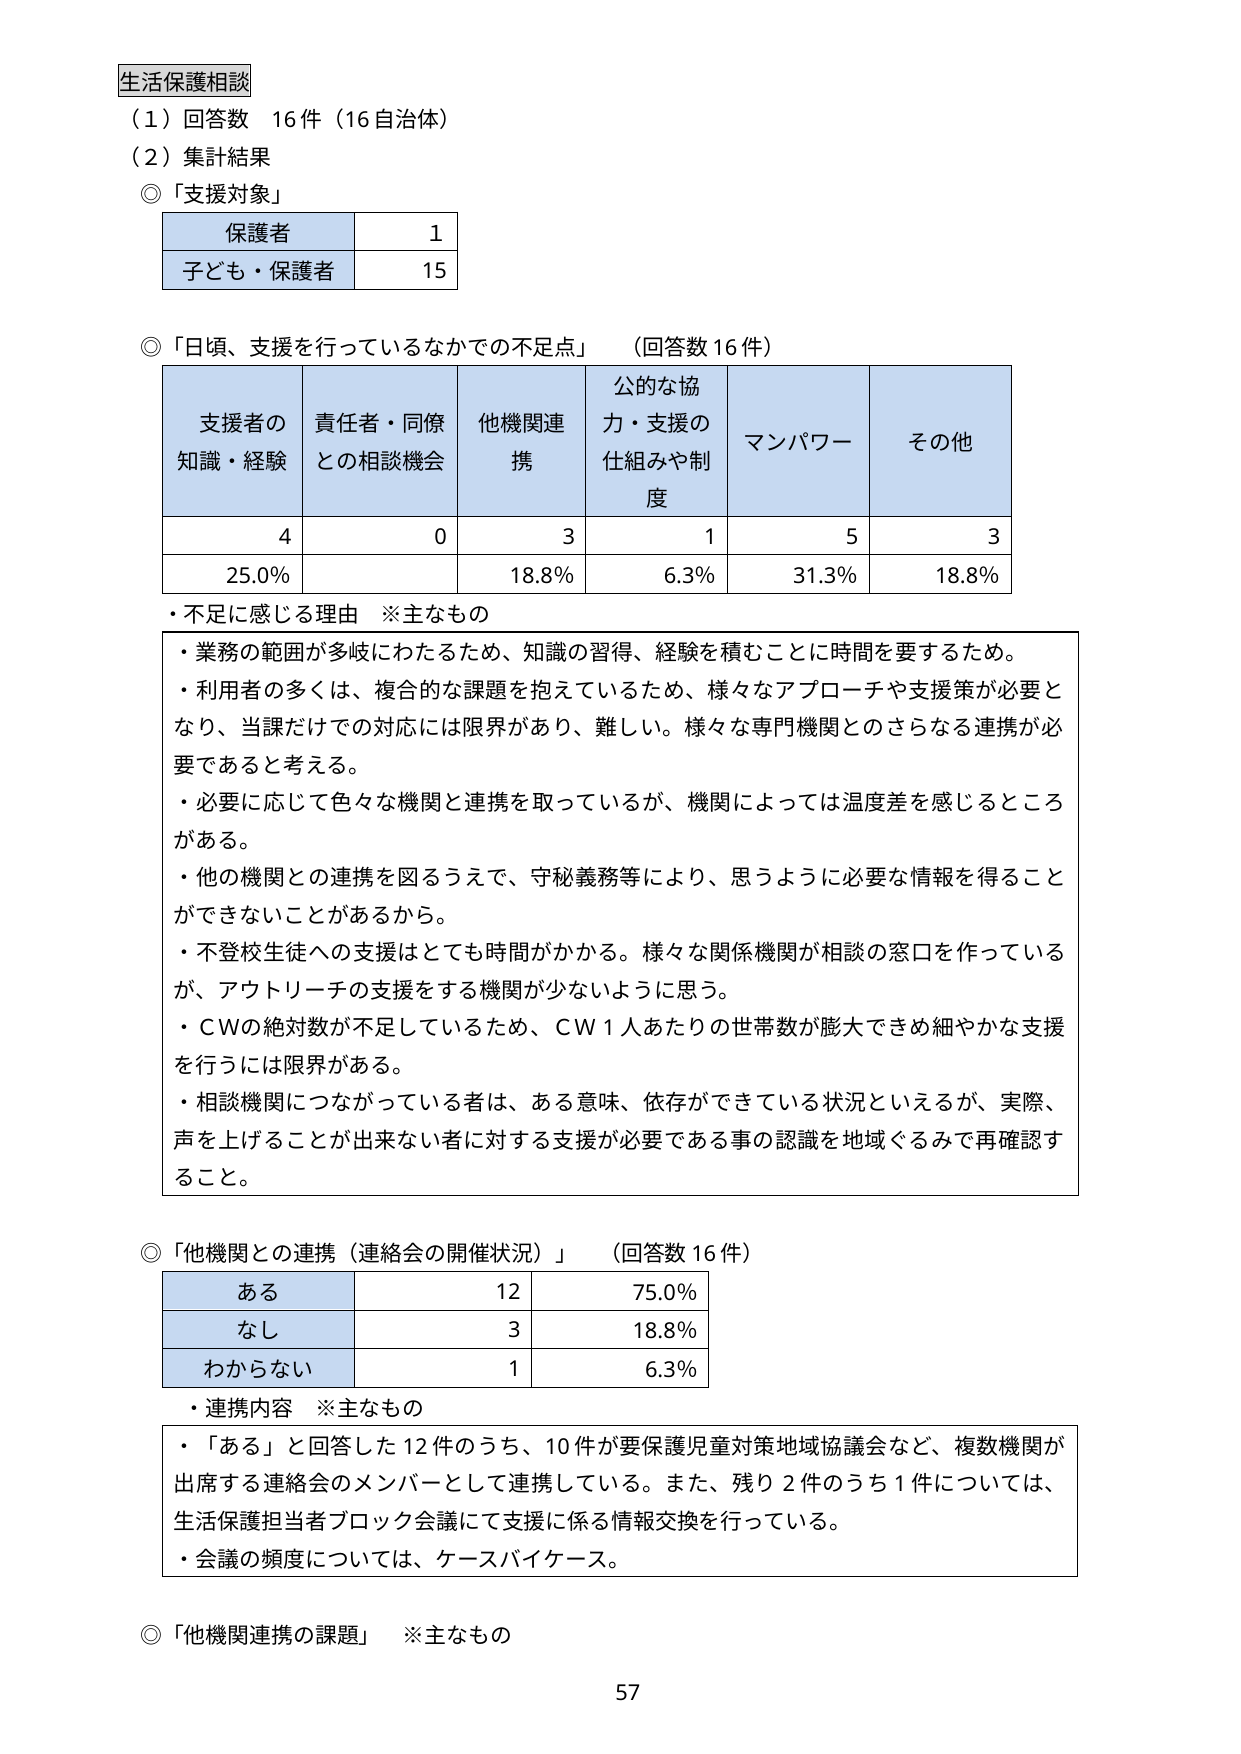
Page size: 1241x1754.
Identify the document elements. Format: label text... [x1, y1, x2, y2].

table_cell 31.3％ [728, 555, 869, 593]
text ◎「日頃、支援を行っているなかでの不足点」 （回答数16件） [118, 327, 1137, 365]
text ・連携内容 ※主なもの [118, 1388, 1137, 1425]
table_cell 3 [355, 1311, 531, 1348]
table_header ある [163, 1272, 354, 1309]
table_header マンパワー [728, 366, 869, 516]
table_header 他機関連携 [458, 366, 585, 516]
table_cell 25.0％ [163, 555, 302, 593]
table_cell なし [163, 1311, 354, 1348]
text （２）集計結果 [118, 137, 1137, 174]
table_header 支援者の 知識・経験 [163, 366, 302, 516]
text ◎「他機関との連携（連絡会の開催状況）」 （回答数16件） [118, 1233, 1137, 1271]
table_cell 6.3％ [532, 1349, 708, 1387]
text 生活保護相談 [118, 62, 1137, 99]
table_cell 3 [870, 517, 1011, 554]
table_cell 3 [458, 517, 585, 554]
table_cell 0 [303, 517, 457, 554]
table_cell [303, 555, 457, 593]
table_cell 18.8％ [532, 1311, 708, 1348]
text ◎「支援対象」 [118, 174, 1137, 212]
table_header 公的な協力・支援の仕組みや制度 [586, 366, 727, 516]
table_cell 18.8％ [870, 555, 1011, 593]
text ◎「他機関連携の課題」 ※主なもの [118, 1615, 1137, 1652]
text ・不足に感じる理由 ※主なもの [118, 594, 1137, 631]
table_cell わからない [163, 1349, 354, 1387]
table_header 12 [355, 1272, 531, 1309]
table_header ・業務の範囲が多岐にわたるため、知識の習得、経験を積むことに時間を要するため。 ・利用者の多くは、複合的な課題を抱えているため、様々なアプローチや支援策が必要となり、当課だけでの対応には限界があり、難しい。様々な専門機関とのさらなる連携が必要であると考える。 ・必要に応じて色々な機関と連携を取っているが、機関によっては温度差を感じるところがある。 ・他の機関との連携を図るうえで、守秘義務等により、思うように必要な情報を得ることができないことがあるから。 ・不登校生徒への支援はとても時間がかかる。様々な関係機関が相談の窓口を作っているが、アウトリーチの支援をする機関が少ないように思う。 ・ＣＷの絶対数が不足しているため、ＣＷ1人あたりの世帯数が膨大できめ細やかな支援を行うには限界がある。 ・相談機関につながっている者は、ある意味、依存ができている状況といえるが、実際、声を上げることが出来ない者に対する支援が必要である事の認識を地域ぐるみで再確認すること。 [163, 633, 1078, 1195]
table_cell 5 [728, 517, 869, 554]
table_header １ [355, 213, 457, 250]
table_header 75.0％ [532, 1272, 708, 1309]
table_header 責任者・同僚との相談機会 [303, 366, 457, 516]
table_header 保護者 [163, 213, 354, 250]
table_header その他 [870, 366, 1011, 516]
table_cell 18.8％ [458, 555, 585, 593]
text （１）回答数 16件（16自治体） [118, 99, 1137, 137]
table_cell 4 [163, 517, 302, 554]
table_header ・「ある」と回答した12件のうち、10件が要保護児童対策地域協議会など、複数機関が出席する連絡会のメンバーとして連携している。また、残り2件のうち1件については、生活保護担当者ブロック会議にて支援に係る情報交換を行っている。 ・会議の頻度については、ケースバイケース。 [163, 1426, 1077, 1576]
table_cell 6.3％ [586, 555, 727, 593]
table_cell 15 [355, 251, 457, 289]
table_cell 子ども・保護者 [163, 251, 354, 289]
table_cell 1 [355, 1349, 531, 1387]
table_cell 1 [586, 517, 727, 554]
